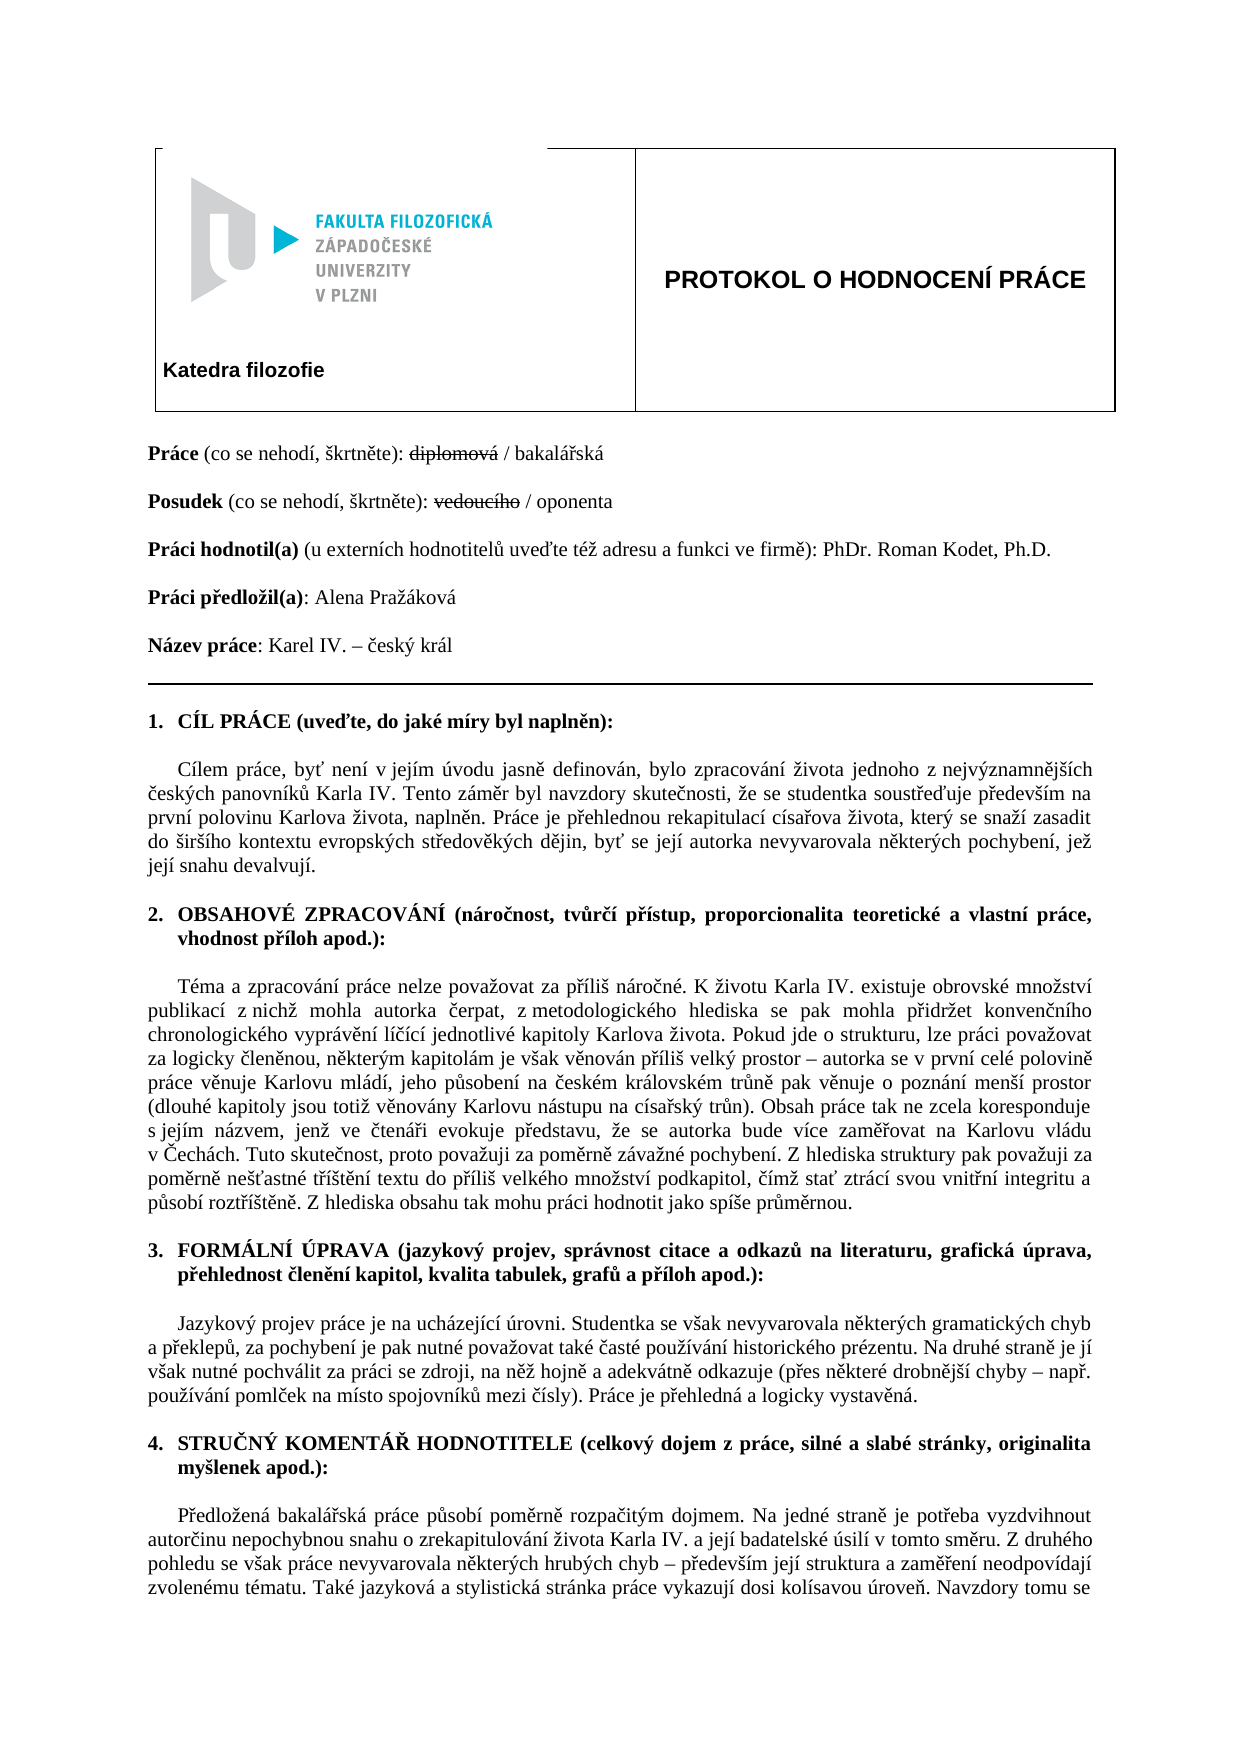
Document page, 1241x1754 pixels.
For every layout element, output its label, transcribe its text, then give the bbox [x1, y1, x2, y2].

text Cílem práce, byť není v jejím úvodu jasně definován, bylo zpracování života jednoho z nejvýznamnějších českých panovníků Karla IV. Tento záměr byl navzdory skutečnosti, že se studentka soustřeďuje především na první polovinu Karlova života, naplněn. Práce je přehlednou rekapitulací císařova života, který se snaží zasadit do širšího kontextu evropských středověkých dějin, byť se její autorka nevyvarovala některých pochybení, jež její snahu devalvují. [148, 757, 1093, 877]
text 1. CÍL PRÁCE (uveďte, do jaké míry byl naplněn): [148, 709, 1093, 733]
text Téma a zpracování práce nelze považovat za příliš náročné. K životu Karla IV. existuje obrovské množství publikací z nichž mohla autorka čerpat, z metodologického hlediska se pak mohla přidržet konvenčního chronologického vyprávění líčící jednotlivé kapitoly Karlova života. Pokud jde o strukturu, lze práci považovat za logicky členěnou, některým kapitolám je však věnován příliš velký prostor – autorka se v první celé polovině práce věnuje Karlovu mládí, jeho působení na českém královském trůně pak věnuje o poznání menší prostor (dlouhé kapitoly jsou totiž věnovány Karlovu nástupu na císařský trůn). Obsah práce tak ne zcela koresponduje s jejím názvem, jenž ve čtenáři evokuje představu, že se autorka bude více zaměřovat na Karlovu vládu v Čechách. Tuto skutečnost, proto považuji za poměrně závažné pochybení. Z hlediska struktury pak považuji za poměrně nešťastné tříštění textu do příliš velkého množství podkapitol, čímž stať ztrácí svou vnitřní integritu a působí roztříštěně. Z hlediska obsahu tak mohu práci hodnotit jako spíše průměrnou. [148, 974, 1093, 1214]
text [148, 1503, 1093, 1599]
text Práci předložil(a): Alena Pražáková [148, 585, 1093, 609]
text Jazykový projev práce je na ucházející úrovni. Studentka se však nevyvarovala některých gramatických chyb a překlepů, za pochybení je pak nutné považovat také časté používání historického prézentu. Na druhé straně je jí však nutné pochválit za práci se zdroji, na něž hojně a adekvátně odkazuje (přes některé drobnější chyby – např. používání pomlček na místo spojovníků mezi čísly). Práce je přehledná a logicky vystavěná. [148, 1311, 1093, 1407]
text Název práce: Karel IV. – český král [148, 633, 1093, 657]
text 4. STRUČNÝ KOMENTÁŘ HODNOTITELE (celkový dojem z práce, silné a slabé stránky, originalita myšlenek apod.): [148, 1431, 1093, 1479]
text Práce (co se nehodí, škrtněte): diplomová / bakalářská [148, 441, 1093, 465]
table_header Katedra filozofie [156, 149, 635, 411]
text 3. FORMÁLNÍ ÚPRAVA (jazykový projev, správnost citace a odkazů na literaturu, grafická úprava, přehlednost členění kapitol, kvalita tabulek, grafů a příloh apod.): [148, 1238, 1093, 1286]
picture [162, 148, 548, 359]
text 2. OBSAHOVÉ ZPRACOVÁNÍ (náročnost, tvůrčí přístup, proporcionalita teoretické a vlastní práce, vhodnost příloh apod.): [148, 901, 1093, 949]
table_header PROTOKOL O HODNOCENÍ PRÁCE [636, 149, 1114, 411]
text Práci hodnotil(a) (u externích hodnotitelů uveďte též adresu a funkci ve firmě): PhDr. Roman Kodet, Ph.D. [148, 537, 1093, 561]
text Posudek (co se nehodí, škrtněte): vedoucího / oponenta [148, 489, 1093, 513]
